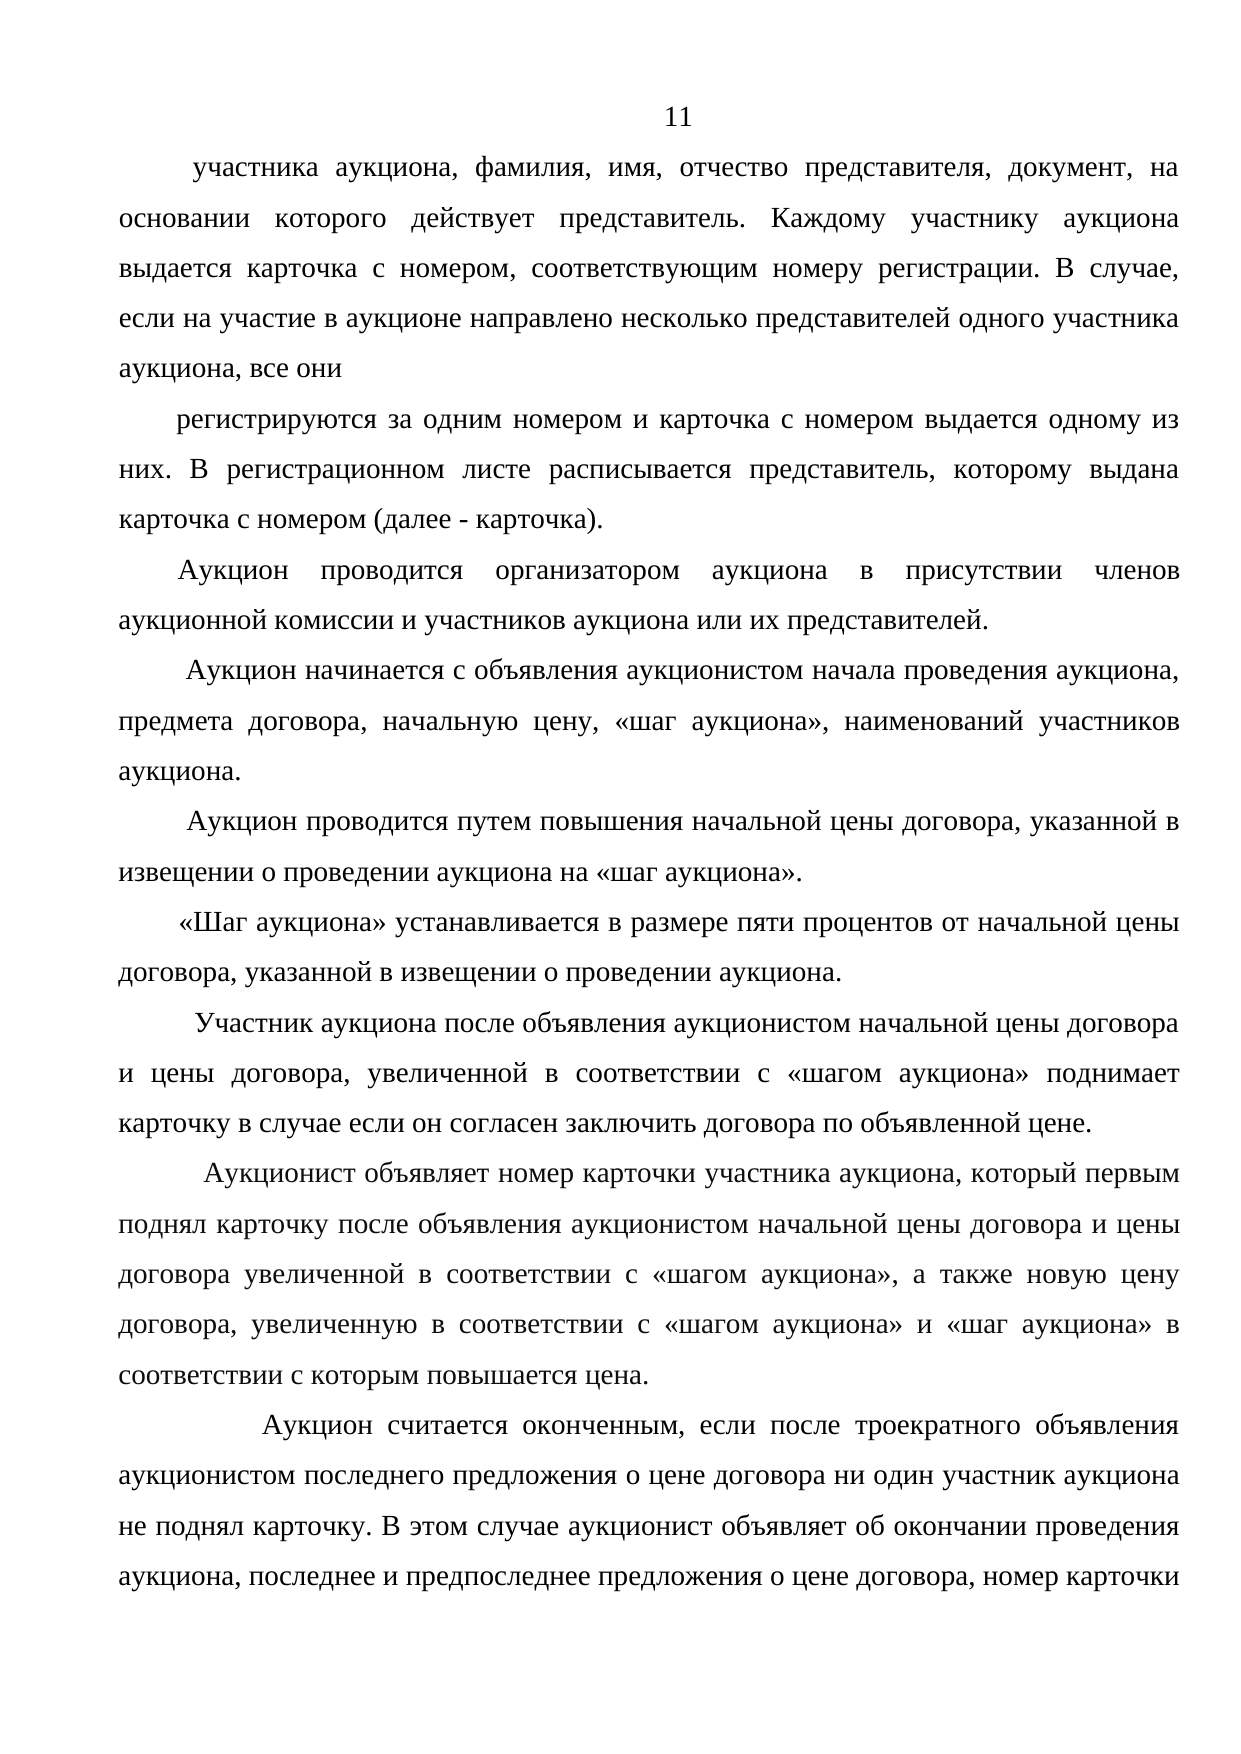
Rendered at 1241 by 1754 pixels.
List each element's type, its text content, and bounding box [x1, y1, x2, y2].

text Аукцион проводится организатором аукциона в присутствии членов аукционной комиссии и участников аукциона или их представителей. [118, 552, 1181, 636]
text регистрируются за одним номером и карточка с номером выдается одному из них. В регистрационном листе расписывается представитель, которому выдана карточка с номером (далее - карточка). [119, 401, 1180, 535]
text «Шаг аукциона» устанавливается в размере пяти процентов от начальной цены договора, указанной в извещении о проведении аукциона. [118, 904, 1181, 988]
text Аукцион считается оконченным, если после троекратного объявления аукционистом последнего предложения о цене договора ни один участник аукциона не поднял карточку. В этом случае аукционист объявляет об окончании проведения аукциона, последнее и предпоследнее предложения о цене договора, номер карточки [118, 1407, 1181, 1592]
text Участник аукциона после объявления аукционистом начальной цены договора и цены договора, увеличенной в соответствии с «шагом аукциона» поднимает карточку в случае если он согласен заключить договора по объявленной цене. [118, 1005, 1181, 1139]
text участника аукциона, фамилия, имя, отчество представителя, документ, на основании которого действует представитель. Каждому участнику аукциона выдается карточка с номером, соответствующим номеру регистрации. В случае, если на участие в аукционе направлено несколько представителей одного участника аукциона, все они [119, 149, 1180, 384]
text Аукцион начинается с объявления аукционистом начала проведения аукциона, предмета договора, начальную цену, «шаг аукциона», наименований участников аукциона. [118, 652, 1181, 787]
text Аукцион проводится путем повышения начальной цены договора, указанной в извещении о проведении аукциона на «шаг аукциона». [118, 803, 1181, 887]
text Аукционист объявляет номер карточки участника аукциона, который первым поднял карточку после объявления аукционистом начальной цены договора и цены договора увеличенной в соответствии с «шагом аукциона», а также новую цену договора, увеличенную в соответствии с «шагом аукциона» и «шаг аукциона» в соответствии с которым повышается цена. [118, 1156, 1181, 1390]
text 11 [119, 99, 1180, 133]
